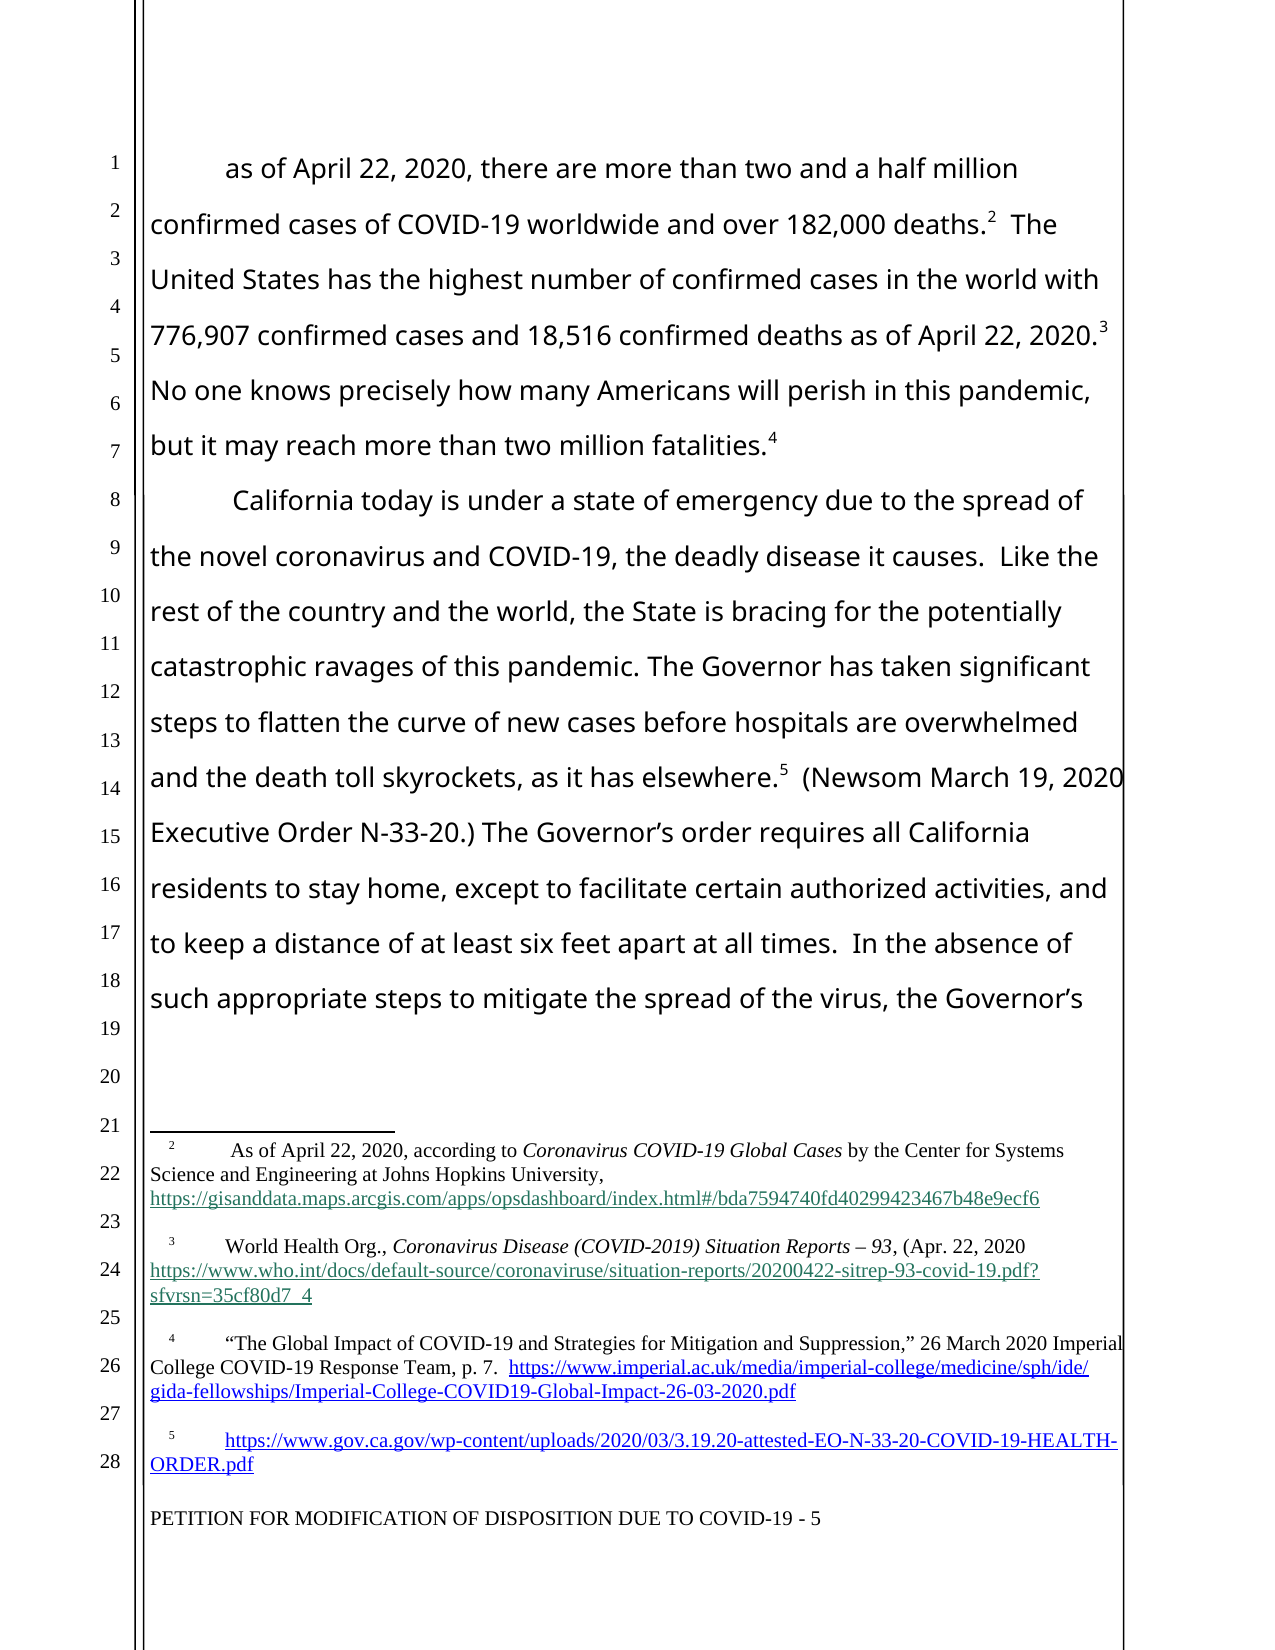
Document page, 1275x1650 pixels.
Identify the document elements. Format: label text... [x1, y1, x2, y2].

text as of April 22, 2020, there are more than two and a half million confirmed cases of COVID-19 worldwide and over 182,000 deaths. The United States has the highest number of confirmed cases in the world with 776,907 confirmed cases and 18,516 confirmed deaths as of April 22, 2020. No one knows precisely how many Americans will perish in this pandemic, but it may reach more than two million fatalities. [150, 150, 1125, 463]
text California today is under a state of emergency due to the spread of the novel coronavirus and COVID-19, the deadly disease it causes. Like the rest of the country and the world, the State is bracing for the potentially catastrophic ravages of this pandemic. The Governor has taken significant steps to flatten the curve of new cases before hospitals are overwhelmed and the death toll skyrockets, as it has elsewhere. (Newsom March 19, 2020 Executive Order N-33-20.) The Governor’s order requires all California residents to stay home, except to facilitate certain authorized activities, and to keep a distance of at least six feet apart at all times. In the absence of such appropriate steps to mitigate the spread of the virus, the Governor’s office predicts as many as 56% of all Californians will contract the virus. (Ibid.) [150, 482, 1125, 1017]
